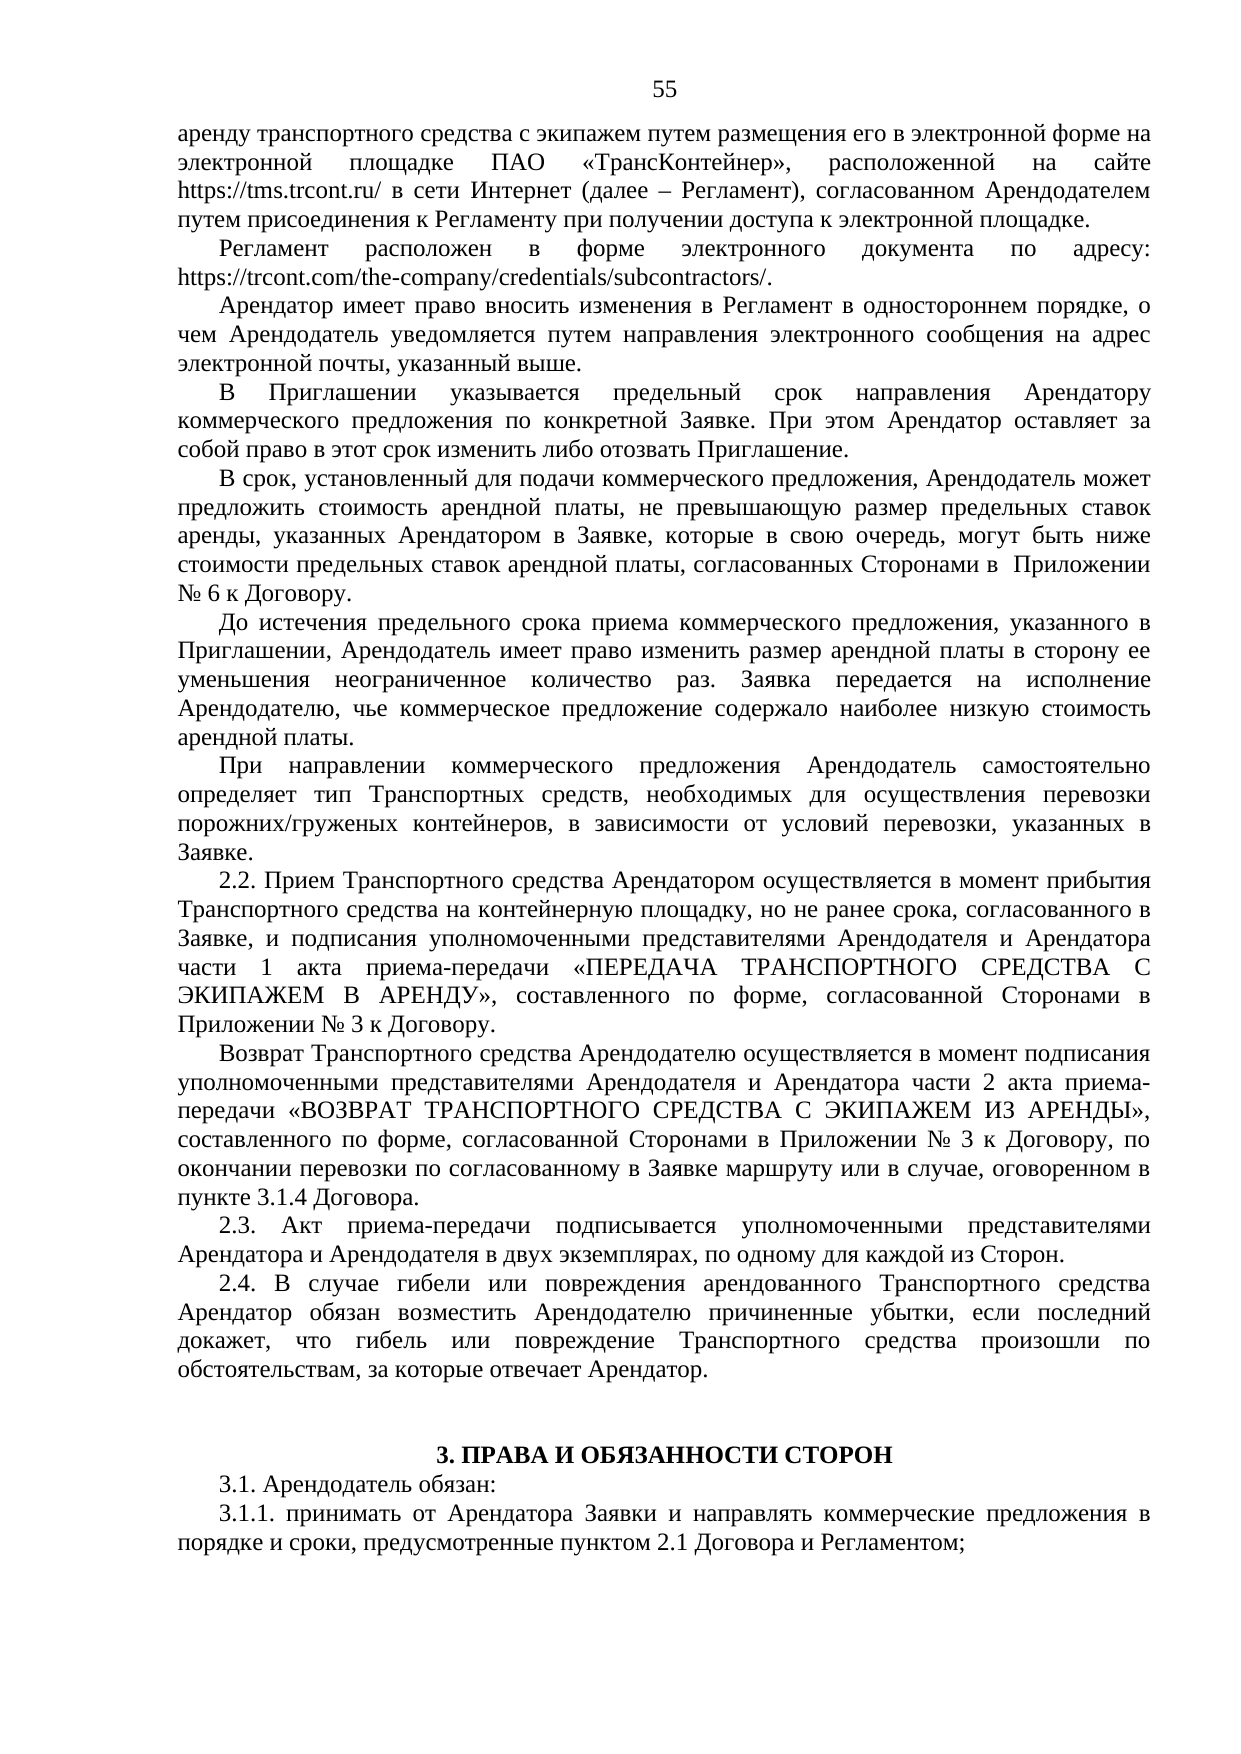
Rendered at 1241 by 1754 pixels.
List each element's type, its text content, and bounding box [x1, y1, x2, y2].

text 2.4. В случае гибели или повреждения арендованного Транспортного средства Арендатор обязан возместить Арендодателю причиненные убытки, если последний докажет, что гибель или повреждение Транспортного средства произошли по обстоятельствам, за которые отвечает Арендатор. [177, 1268, 1152, 1383]
text В Приглашении указывается предельный срок направления Арендатору коммерческого предложения по конкретной Заявке. При этом Арендатор оставляет за собой право в этот срок изменить либо отозвать Приглашение. [177, 377, 1152, 463]
text 3.1. Арендодатель обязан: [177, 1469, 1152, 1498]
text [177, 118, 1152, 233]
text 3.1.1. принимать от Арендатора Заявки и направлять коммерческие предложения в порядке и сроки, предусмотренные пунктом 2.1 Договора и Регламентом; [177, 1498, 1152, 1556]
text При направлении коммерческого предложения Арендодатель самостоятельно определяет тип Транспортных средств, необходимых для осуществления перевозки порожних/груженых контейнеров, в зависимости от условий перевозки, указанных в Заявке. [177, 751, 1152, 866]
text 2.3. Акт приема-передачи подписывается уполномоченными представителями Арендатора и Арендодателя в двух экземплярах, по одному для каждой из Сторон. [177, 1211, 1152, 1268]
text Регламент расположен в форме электронного документа по адресу: https://trcont.com/the-company/credentials/subcontractors/. [177, 233, 1152, 291]
text В срок, установленный для подачи коммерческого предложения, Арендодатель может предложить стоимость арендной платы, не превышающую размер предельных ставок аренды, указанных Арендатором в Заявке, которые в свою очередь, могут быть ниже стоимости предельных ставок арендной платы, согласованных Сторонами в Приложении № 6 к Договору. [177, 463, 1152, 607]
text 3. ПРАВА И ОБЯЗАННОСТИ СТОРОН [177, 1441, 1152, 1469]
text До истечения предельного срока приема коммерческого предложения, указанного в Приглашении, Арендодатель имеет право изменить размер арендной платы в сторону ее уменьшения неограниченное количество раз. Заявка передается на исполнение Арендодателю, чье коммерческое предложение содержало наиболее низкую стоимость арендной платы. [177, 607, 1152, 751]
text Возврат Транспортного средства Арендодателю осуществляется в момент подписания уполномоченными представителями Арендодателя и Арендатора части 2 акта приема-передачи «ВОЗВРАТ ТРАНСПОРТНОГО СРЕДСТВА С ЭКИПАЖЕМ ИЗ АРЕНДЫ», составленного по форме, согласованной Сторонами в Приложении № 3 к Договору, по окончании перевозки по согласованному в Заявке маршруту или в случае, оговоренном в пункте 3.1.4 Договора. [177, 1038, 1152, 1211]
text 2.2. Прием Транспортного средства Арендатором осуществляется в момент прибытия Транспортного средства на контейнерную площадку, но не ранее срока, согласованного в Заявке, и подписания уполномоченными представителями Арендодателя и Арендатора части 1 акта приема-передачи «ПЕРЕДАЧА ТРАНСПОРТНОГО СРЕДСТВА С ЭКИПАЖЕМ В АРЕНДУ», составленного по форме, согласованной Сторонами в Приложении № 3 к Договору. [177, 866, 1152, 1038]
text Арендатор имеет право вносить изменения в Регламент в одностороннем порядке, о чем Арендодатель уведомляется путем направления электронного сообщения на адрес электронной почты, указанный выше. [177, 291, 1152, 377]
